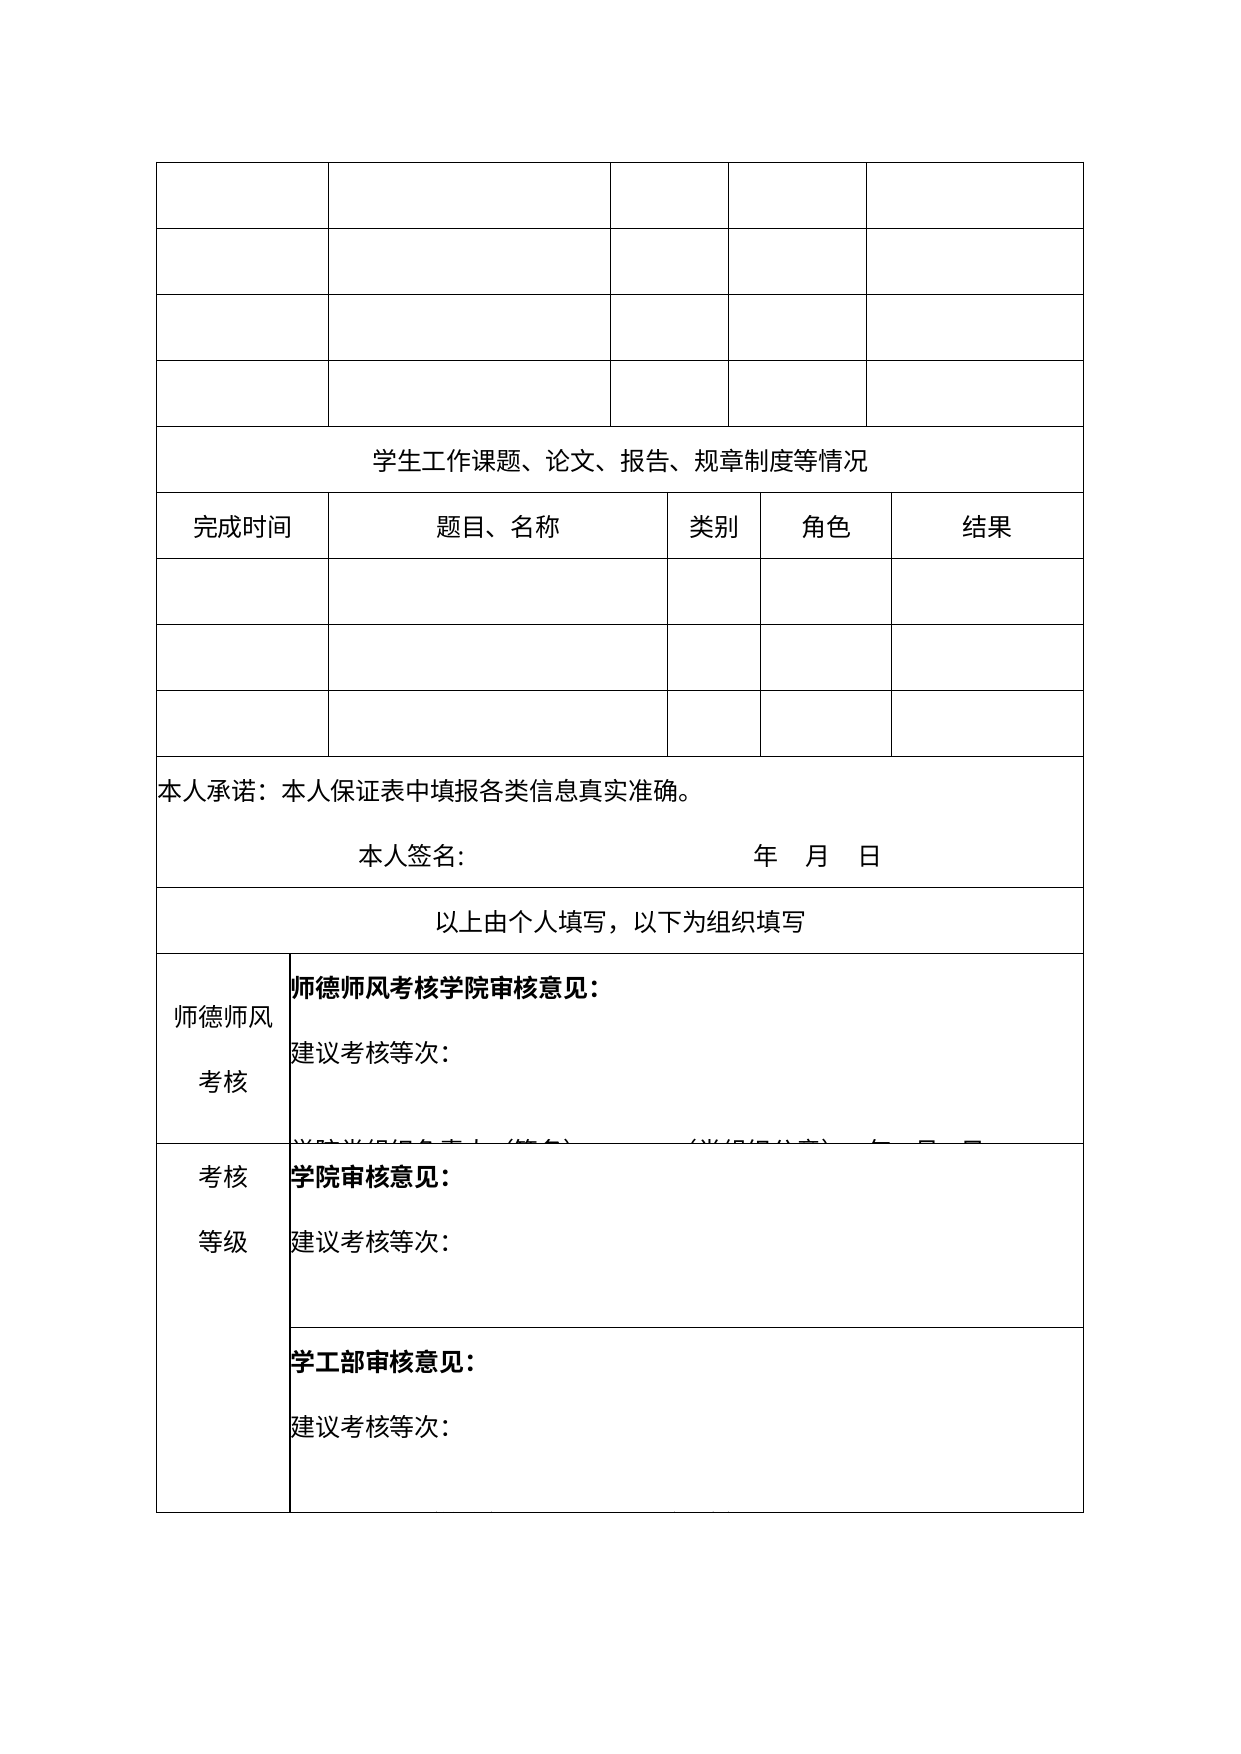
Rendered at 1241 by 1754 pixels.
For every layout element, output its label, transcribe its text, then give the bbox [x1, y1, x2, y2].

table_cell 学院审核意见： 建议考核等次： 学院负责人（签名）： （公章） 年 月 日 [291, 1144, 1083, 1327]
table_cell [329, 361, 610, 426]
table_cell [157, 559, 328, 624]
table_cell 本人承诺：本人保证表中填报各类信息真实准确。 本人签名: 年 月 日 [157, 757, 1083, 887]
table_cell [668, 559, 760, 624]
table_cell [329, 691, 667, 756]
table_cell [729, 163, 866, 228]
table_cell [867, 163, 1083, 228]
table_cell [329, 295, 610, 360]
table_cell [867, 295, 1083, 360]
table_cell 以上由个人填写，以下为组织填写 [157, 888, 1083, 953]
table_cell [611, 361, 728, 426]
table_cell [329, 559, 667, 624]
table_cell [157, 295, 328, 360]
table_cell 完成时间 [157, 493, 328, 558]
table_cell 类别 [668, 493, 760, 558]
table_cell 师德师风 考核 [157, 954, 289, 1142]
table_cell 学工部审核意见： 建议考核等次： 部门负责人（签名）： （公章） 年 月 日 [291, 1328, 1083, 1512]
table_cell [729, 229, 866, 294]
table_cell 题目、名称 [329, 493, 667, 558]
table_cell [157, 691, 328, 756]
table_cell 师德师风考核学院审核意见： 建议考核等次： 学院党组织负责人（签名）： （党组织公章） 年 月 日 [291, 954, 1083, 1142]
table_cell 学生工作课题、论文、报告、规章制度等情况 [157, 427, 1083, 492]
table_cell [729, 361, 866, 426]
table_cell [867, 361, 1083, 426]
table_cell [761, 691, 891, 756]
table_cell [157, 163, 328, 228]
table_cell [892, 625, 1083, 690]
table_cell [892, 691, 1083, 756]
table_cell [761, 559, 891, 624]
table_cell [329, 229, 610, 294]
table_cell [867, 229, 1083, 294]
table_cell [157, 229, 328, 294]
table_cell [668, 691, 760, 756]
table_cell 结果 [892, 493, 1083, 558]
table_cell 角色 [761, 493, 891, 558]
table_cell [761, 625, 891, 690]
table_cell [668, 625, 760, 690]
table_cell [611, 295, 728, 360]
table_cell [329, 625, 667, 690]
table_cell [157, 625, 328, 690]
table_cell [729, 295, 866, 360]
table_cell [329, 163, 610, 228]
table_cell [611, 229, 728, 294]
table_cell [611, 163, 728, 228]
table_cell 考核 等级 [157, 1144, 289, 1512]
table_cell [892, 559, 1083, 624]
table_cell [157, 361, 328, 426]
